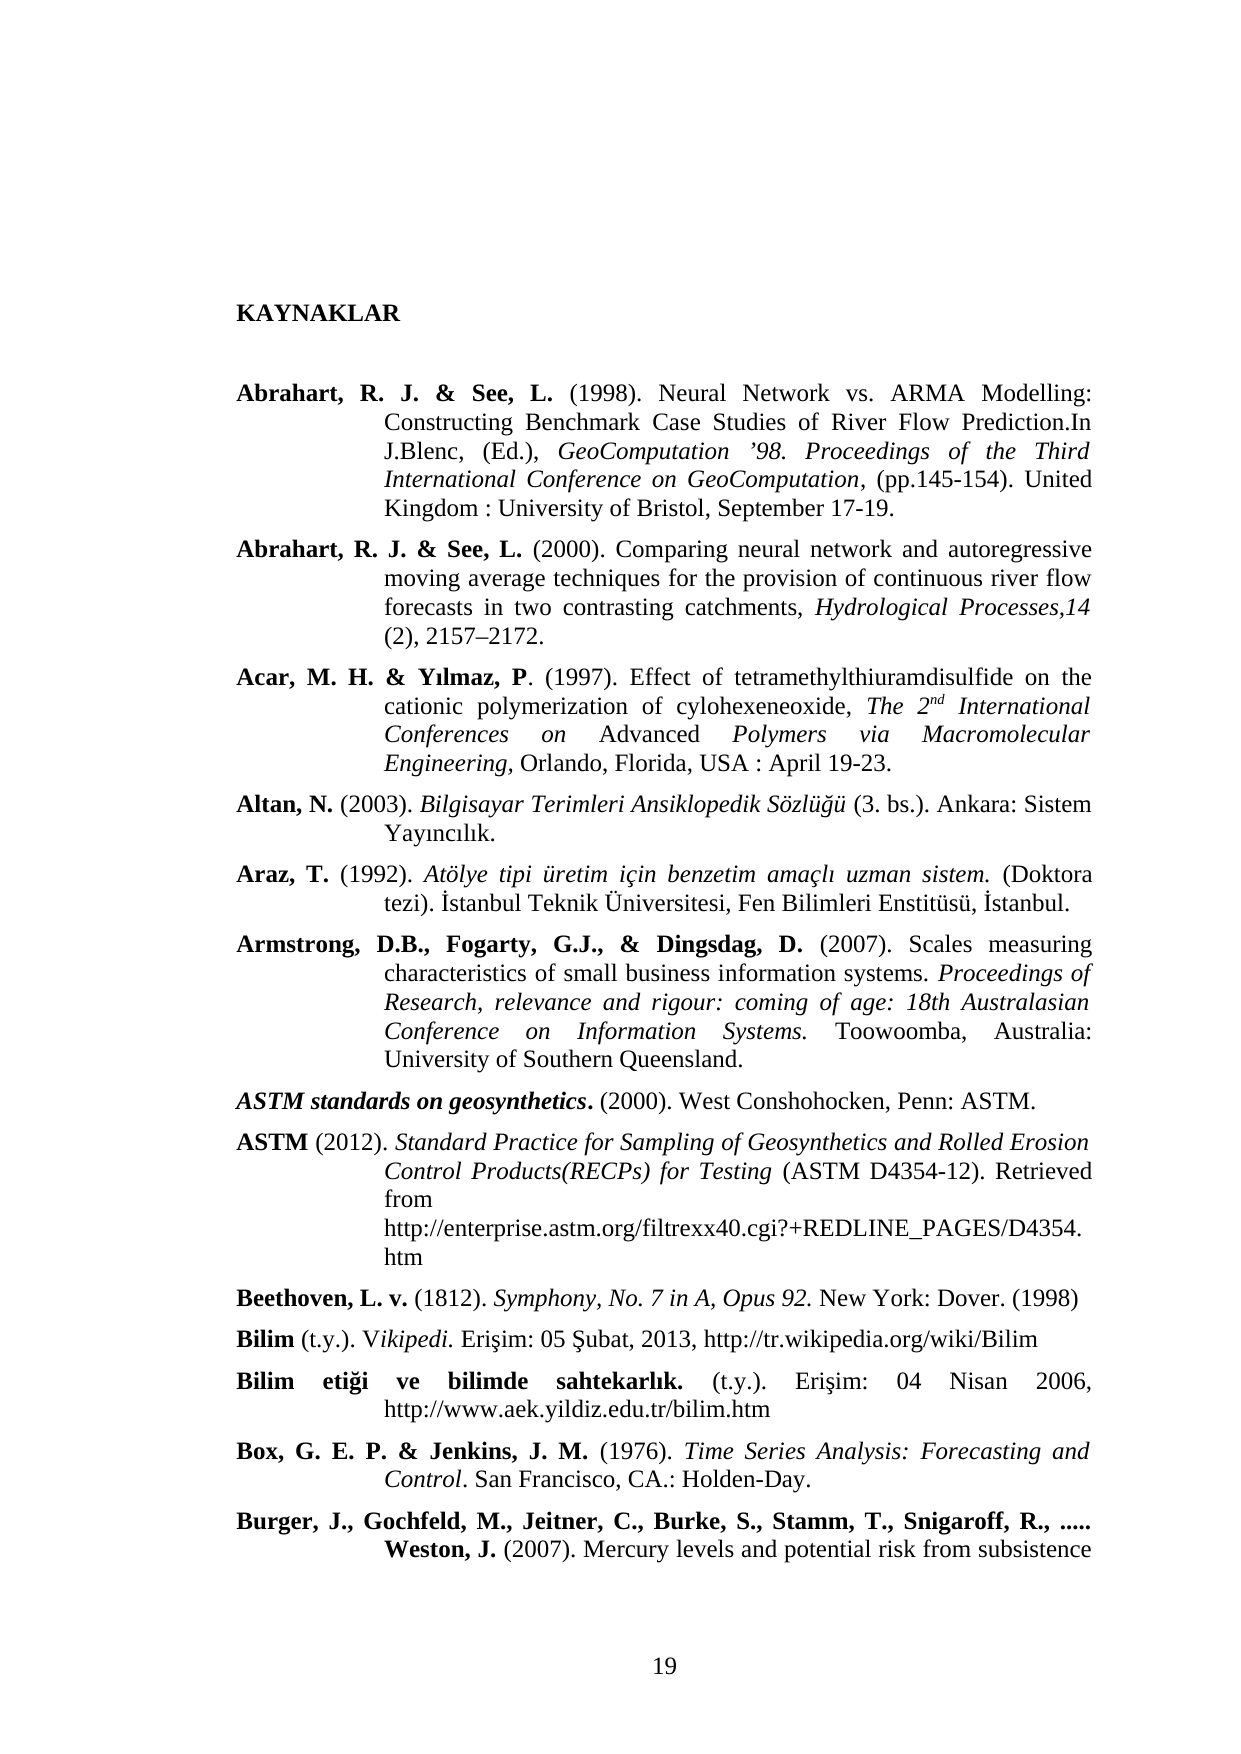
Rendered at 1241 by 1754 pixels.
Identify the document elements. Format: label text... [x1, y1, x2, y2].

text Altan, N. (2003). Bilgisayar Terimleri Ansiklopedik Sözlüğü (3. bs.). Ankara: Sistem Yayıncılık. [236, 789, 1092, 847]
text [236, 1506, 1092, 1563]
text KAYNAKLAR [236, 298, 1092, 326]
text Abrahart, R. J. & See, L. (1998). Neural Network vs. ARMA Modelling: Constructing Benchmark Case Studies of River Flow Prediction.In J.Blenc, (Ed.), GeoComputation ’98. Proceedings of the Third International Conference on GeoComputation, (pp.145-154). United Kingdom : University of Bristol, September 17-19. [236, 378, 1092, 522]
text Bilim (t.y.). Vikipedi. Erişim: 05 Şubat, 2013, http://tr.wikipedia.org/wiki/Bilim [236, 1324, 1092, 1353]
text Armstrong, D.B., Fogarty, G.J., & Dingsdag, D. (2007). Scales measuring characteristics of small business information systems. Proceedings of Research, relevance and rigour: coming of age: 18th Australasian Conference on Information Systems. Toowoomba, Australia: University of Southern Queensland. [236, 929, 1092, 1073]
text Bilim etiği ve bilimde sahtekarlık. (t.y.). Erişim: 04 Nisan 2006, http://www.aek.yildiz.edu.tr/bilim.htm [236, 1366, 1092, 1423]
text ASTM standards on geosynthetics. (2000). West Conshohocken, Penn: ASTM. [236, 1086, 1092, 1114]
text Beethoven, L. v. (1812). Symphony, No. 7 in A, Opus 92. New York: Dover. (1998) [236, 1283, 1092, 1312]
text Araz, T. (1992). Atölye tipi üretim için benzetim amaçlı uzman sistem. (Doktora tezi). İstanbul Teknik Üniversitesi, Fen Bilimleri Enstitüsü, İstanbul. [236, 859, 1092, 917]
text ASTM (2012). Standard Practice for Sampling of Geosynthetics and Rolled Erosion Control Products(RECPs) for Testing (ASTM D4354-12). Retrieved from http://enterprise.astm.org/filtrexx40.cgi?+REDLINE_PAGES/D4354.htm [236, 1127, 1092, 1271]
text Abrahart, R. J. & See, L. (2000). Comparing neural network and autoregressive moving average techniques for the provision of continuous river flow forecasts in two contrasting catchments, Hydrological Processes,14 (2), 2157–2172. [236, 534, 1092, 649]
text Acar, M. H. & Yılmaz, P. (1997). Effect of tetramethylthiuramdisulfide on the cationic polymerization of cylohexeneoxide, The 2nd International Conferences on Advanced Polymers via Macromolecular Engineering, Orlando, Florida, USA : April 19-23. [236, 662, 1092, 777]
text Box, G. E. P. & Jenkins, J. M. (1976). Time Series Analysis: Forecasting and Control. San Francisco, CA.: Holden-Day. [236, 1436, 1092, 1493]
